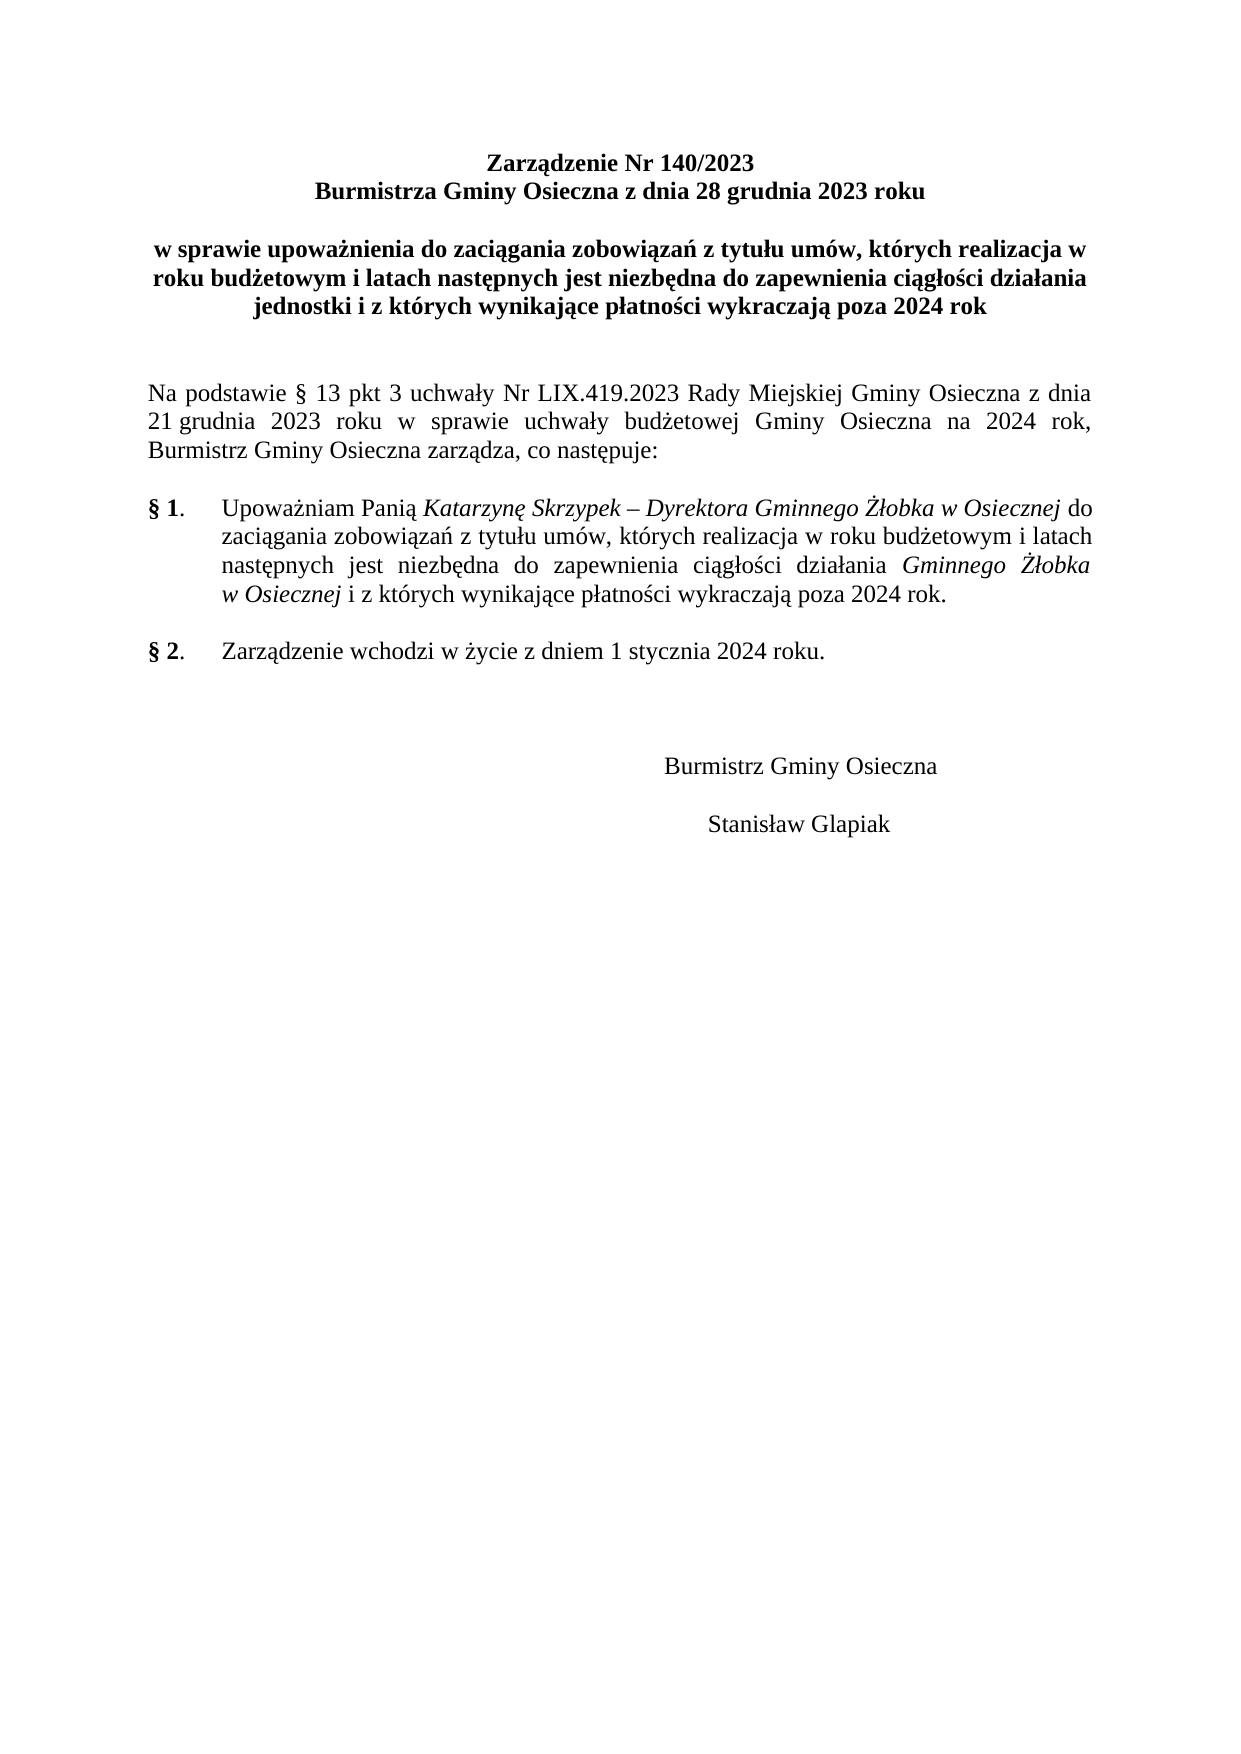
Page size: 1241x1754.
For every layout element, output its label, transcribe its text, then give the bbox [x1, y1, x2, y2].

text Zarządzenie Nr 140/2023 [148, 148, 1093, 176]
text Burmistrz Gminy Osieczna [148, 751, 1093, 780]
text Na podstawie § 13 pkt 3 uchwały Nr LIX.419.2023 Rady Miejskiej Gminy Osieczna z dnia 21 grudnia 2023 roku w sprawie uchwały budżetowej Gminy Osieczna na 2024 rok, Burmistrz Gminy Osieczna zarządza, co następuje: [148, 378, 1093, 464]
text § 2. Zarządzenie wchodzi w życie z dniem 1 stycznia 2024 roku. [148, 636, 1093, 665]
text Stanisław Glapiak [148, 809, 1093, 838]
text § 1. Upoważniam Panią Katarzynę Skrzypek – Dyrektora Gminnego Żłobka w Osiecznej do zaciągania zobowiązań z tytułu umów, których realizacja w roku budżetowym i latach następnych jest niezbędna do zapewnienia ciągłości działania Gminnego Żłobka w Osiecznej i z których wynikające płatności wykraczają poza 2024 rok. [148, 493, 1093, 608]
text Burmistrza Gminy Osieczna z dnia 28 grudnia 2023 roku [148, 176, 1093, 205]
text w sprawie upoważnienia do zaciągania zobowiązań z tytułu umów, których realizacja w roku budżetowym i latach następnych jest niezbędna do zapewnienia ciągłości działania jednostki i z których wynikające płatności wykraczają poza 2024 rok [148, 234, 1093, 320]
